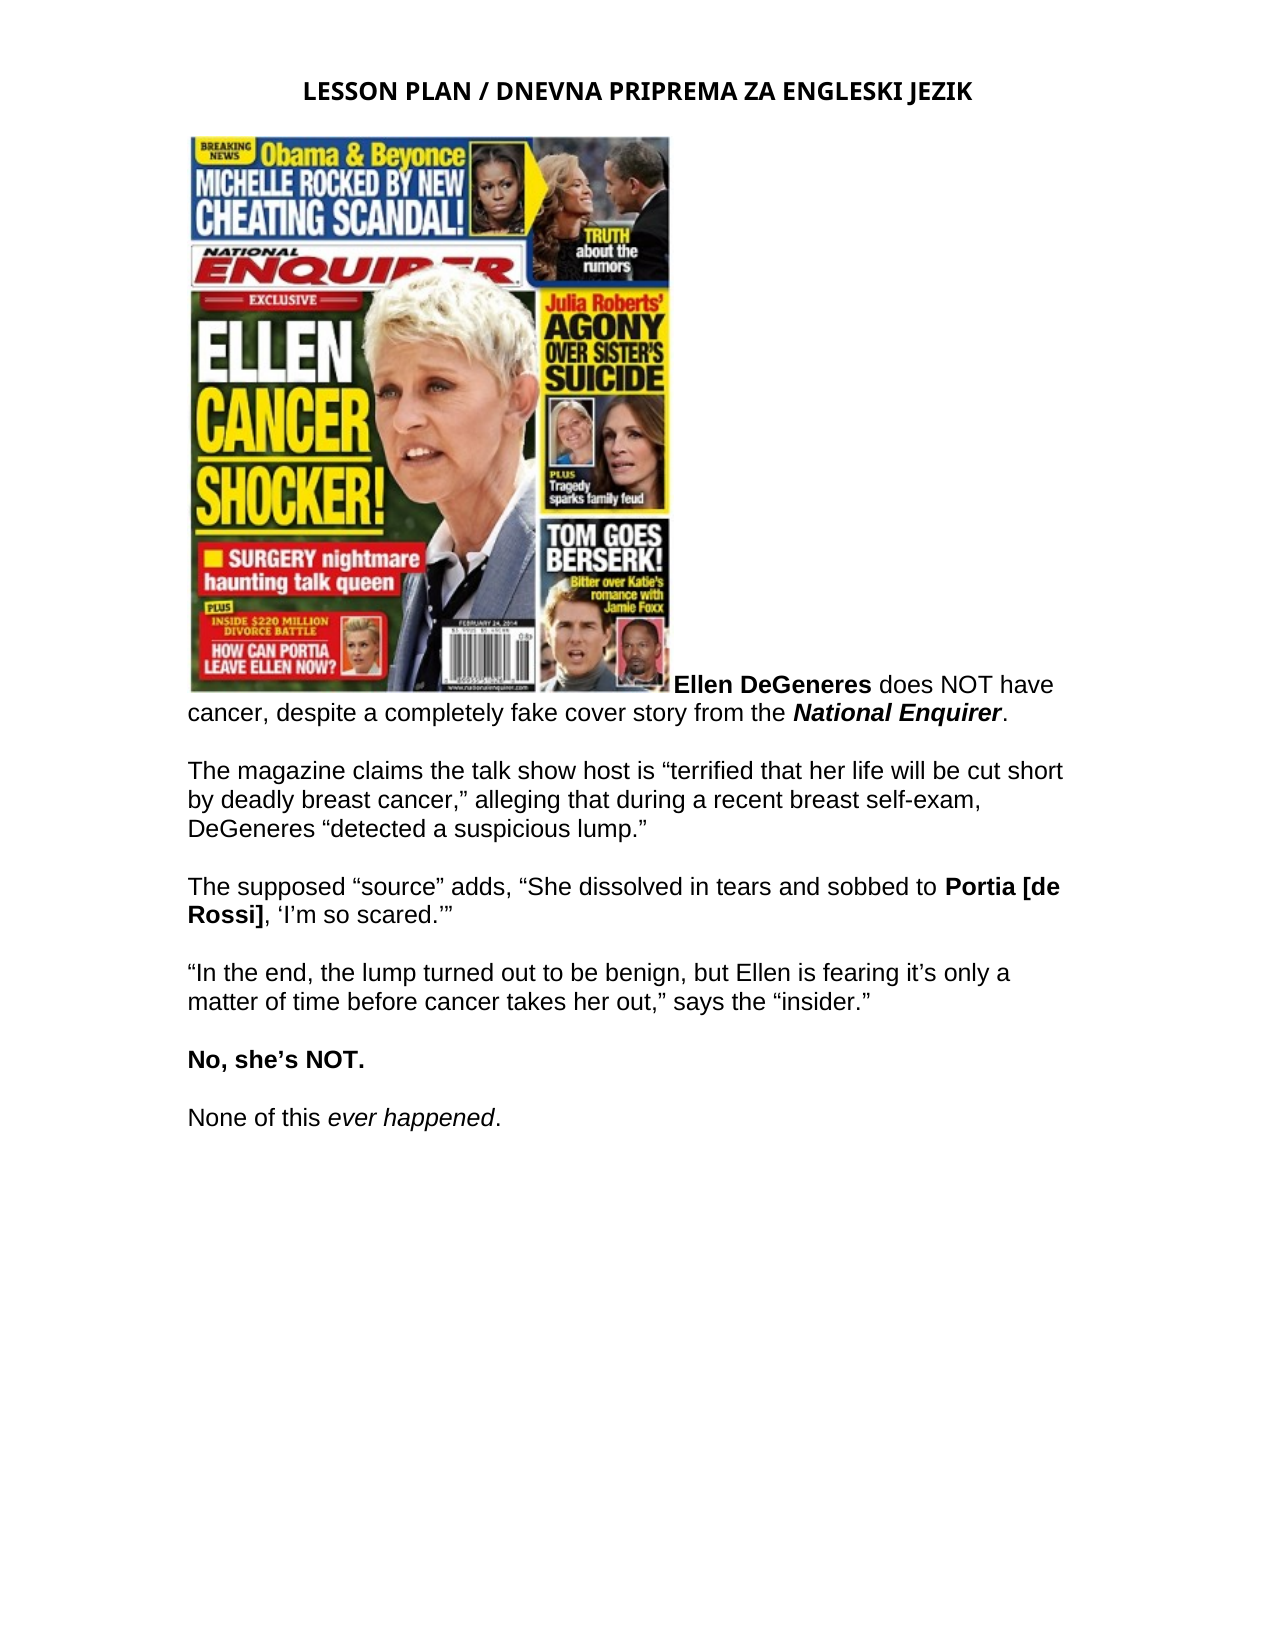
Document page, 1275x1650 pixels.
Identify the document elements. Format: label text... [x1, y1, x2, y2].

text None of this ever happened. [187, 1103, 1088, 1132]
text No, she’s NOT. [187, 1045, 1088, 1074]
picture [187, 136, 674, 693]
text The supposed “source” adds, “She dissolved in tears and sobbed to Portia [de Rossi], ‘I’m so scared.’” [187, 872, 1088, 929]
text The magazine claims the talk show host is “terrified that her life will be cut short by deadly breast cancer,” alleging that during a recent breast self-exam, DeGeneres “detected a suspicious lump.” [187, 756, 1088, 842]
text “In the end, the lump turned out to be benign, but Ellen is fearing it’s only a matter of time before cancer takes her out,” says the “insider.” [187, 958, 1088, 1016]
